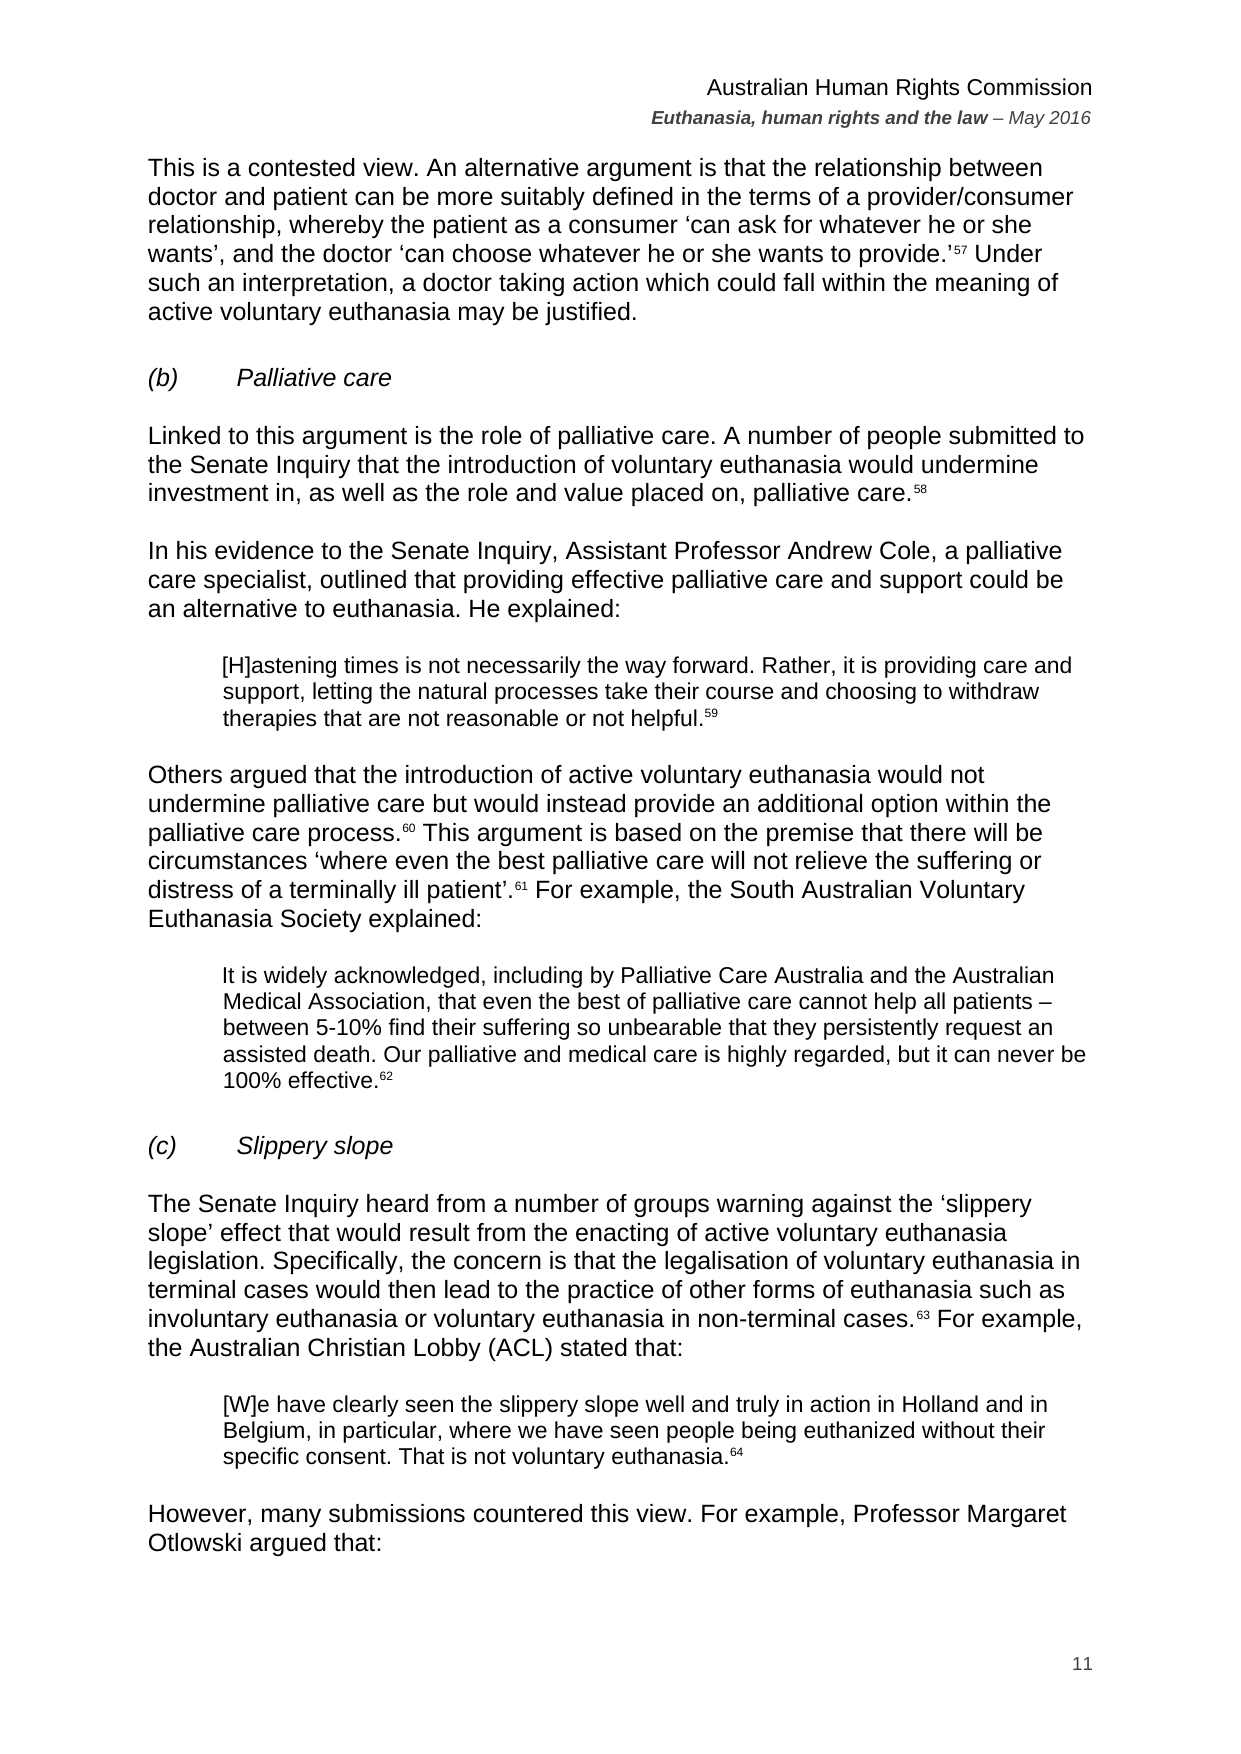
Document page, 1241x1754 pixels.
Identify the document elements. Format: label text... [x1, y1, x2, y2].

text [W]e have clearly seen the slippery slope well and truly in action in Holland and in Belgium, in particular, where we have seen people being euthanized without their specific consent. That is not voluntary euthanasia. [223, 1391, 1092, 1469]
text It is widely acknowledged, including by Palliative Care Australia and the Australian Medical Association, that even the best of palliative care cannot help all patients – between 5-10% find their suffering so unbearable that they persistently request an assisted death. Our palliative and medical care is highly regarded, but it can never be 100% effective. [222, 962, 1092, 1093]
text This is a contested view. An alternative argument is that the relationship between doctor and patient can be more suitably defined in the terms of a provider/consumer relationship, whereby the patient as a consumer ‘can ask for whatever he or she wants’, and the doctor ‘can choose whatever he or she wants to provide.’ Under such an interpretation, a doctor taking action which could fall within the meaning of active voluntary euthanasia may be justified. [148, 153, 1092, 326]
subtitle Slippery slope [148, 1131, 1092, 1160]
text [H]astening times is not necessarily the way forward. Rather, it is providing care and support, letting the natural processes take their course and choosing to withdraw therapies that are not reasonable or not helpful. [222, 652, 1092, 731]
text The Senate Inquiry heard from a number of groups warning against the ‘slippery slope’ effect that would result from the enacting of active voluntary euthanasia legislation. Specifically, the concern is that the legalisation of voluntary euthanasia in terminal cases would then lead to the practice of other forms of euthanasia such as involuntary euthanasia or voluntary euthanasia in non-terminal cases. For example, the Australian Christian Lobby (ACL) stated that: [148, 1189, 1092, 1361]
text Linked to this argument is the role of palliative care. A number of people submitted to the Senate Inquiry that the introduction of voluntary euthanasia would undermine investment in, as well as the role and value placed on, palliative care. [148, 421, 1092, 507]
text In his evidence to the Senate Inquiry, Assistant Professor Andrew Cole, a palliative care specialist, outlined that providing effective palliative care and support could be an alternative to euthanasia. He explained: [148, 536, 1092, 623]
text Others argued that the introduction of active voluntary euthanasia would not undermine palliative care but would instead provide an additional option within the palliative care process. This argument is based on the premise that there will be circumstances ‘where even the best palliative care will not relieve the suffering or distress of a terminally ill patient’. For example, the South Australian Voluntary Euthanasia Society explained: [148, 760, 1092, 932]
subtitle Palliative care [148, 363, 1092, 392]
text However, many submissions countered this view. For example, Professor Margaret Otlowski argued that: [148, 1499, 1092, 1556]
